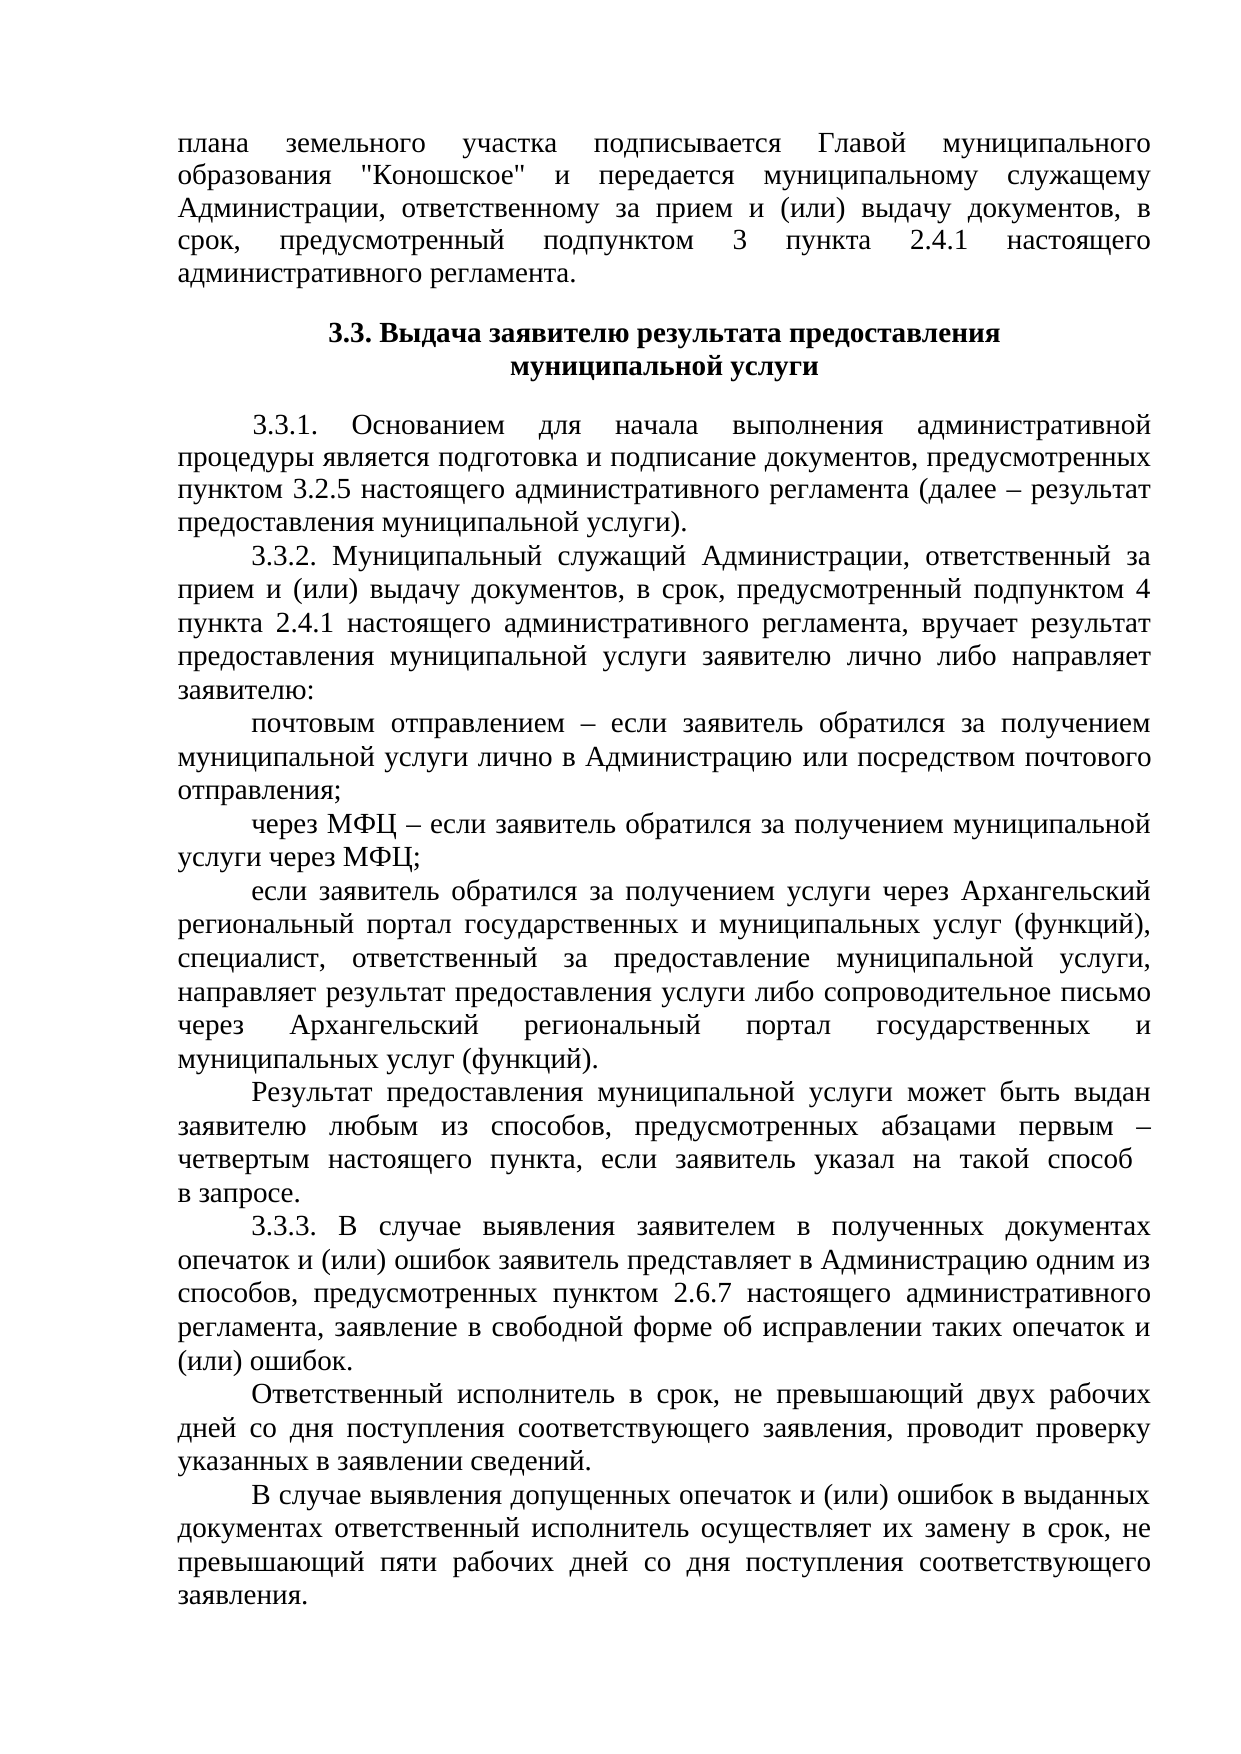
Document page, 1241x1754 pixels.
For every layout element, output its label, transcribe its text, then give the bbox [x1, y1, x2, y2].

text если заявитель обратился за получением услуги через Архангельский региональный портал государственных и муниципальных услуг (функций), специалист, ответственный за предоставление муниципальной услуги, направляет результат предоставления услуги либо сопроводительное письмо через Архангельский региональный портал государственных и муниципальных услуг (функций). [177, 873, 1152, 1074]
text В случае выявления допущенных опечаток и (или) ошибок в выданных документах ответственный исполнитель осуществляет их замену в срок, не превышающий пяти рабочих дней со дня поступления соответствующего заявления. [177, 1477, 1152, 1611]
text через МФЦ – если заявитель обратился за получением муниципальной услуги через МФЦ; [177, 806, 1152, 873]
list Результат предоставления муниципальной услуги может быть выдан заявителю любым из способов, предусмотренных абзацами первым – четвертым настоящего пункта, если заявитель указал на такой способ в запросе. [177, 1074, 1152, 1208]
text почтовым отправлением – если заявитель обратился за получением муниципальной услуги лично в Администрацию или посредством почтового отправления; [177, 705, 1152, 806]
list 3.3.3. В случае выявления заявителем в полученных документах опечаток и (или) ошибок заявитель представляет в Администрацию одним из способов, предусмотренных пунктом 2.6.7 настоящего административного регламента, заявление в свободной форме об исправлении таких опечаток и (или) ошибок. [177, 1208, 1152, 1376]
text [177, 126, 1152, 289]
list 3.3.2. Муниципальный служащий Администрации, ответственный за прием и (или) выдачу документов, в срок, предусмотренный подпунктом 4 пункта 2.4.1 настоящего административного регламента, вручает результат предоставления муниципальной услуги заявителю лично либо направляет заявителю: [177, 538, 1152, 705]
list муниципальной услуги [177, 348, 1152, 382]
text 3.3. Выдача заявителю результата предоставления [177, 315, 1152, 348]
text Ответственный исполнитель в срок, не превышающий двух рабочих дней со дня поступления соответствующего заявления, проводит проверку указанных в заявлении сведений. [177, 1376, 1152, 1477]
text 3.3.1. Основанием для начала выполнения административной процедуры является подготовка и подписание документов, предусмотренных пунктом 3.2.5 настоящего административного регламента (далее – результат предоставления муниципальной услуги). [177, 408, 1152, 538]
